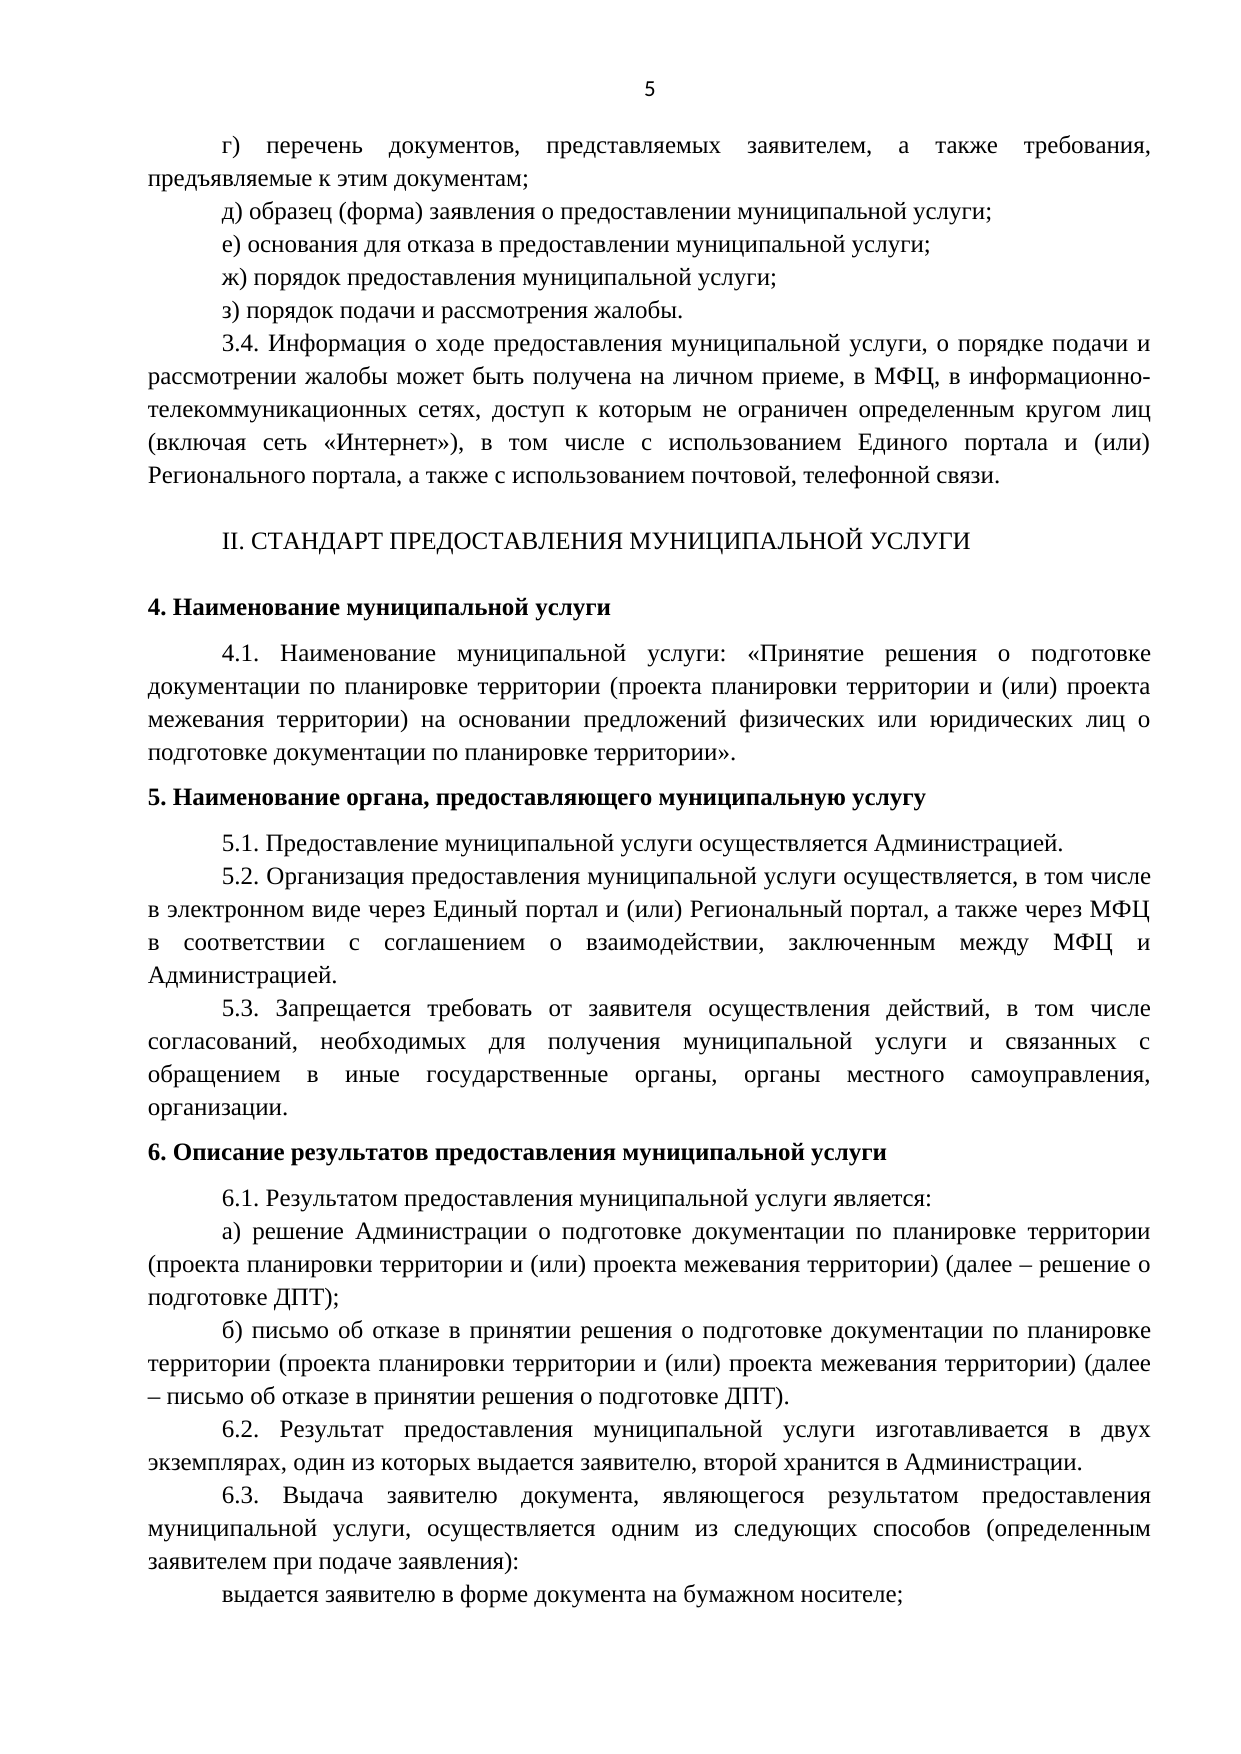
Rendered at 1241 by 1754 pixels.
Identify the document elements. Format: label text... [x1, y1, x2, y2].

text г) перечень документов, представляемых заявителем, а также требования, предъявляемые к этим документам; [148, 130, 1152, 192]
text 5. Наименование органа, предоставляющего муниципальную услугу [148, 782, 1152, 811]
text д) образец (форма) заявления о предоставлении муниципальной услуги; [148, 196, 1152, 225]
text ж) порядок предоставления муниципальной услуги; [148, 262, 1152, 291]
text а) решение Администрации о подготовке документации по планировке территории (проекта планировки территории и (или) проекта межевания территории) (далее – решение о подготовке ДПТ); [148, 1216, 1152, 1311]
text б) письмо об отказе в принятии решения о подготовке документации по планировке территории (проекта планировки территории и (или) проекта межевания территории) (далее – письмо об отказе в принятии решения о подготовке ДПТ). [148, 1315, 1152, 1410]
text 4.1. Наименование муниципальной услуги: «Принятие решения о подготовке документации по планировке территории (проекта планировки территории и (или) проекта межевания территории) на основании предложений физических или юридических лиц о подготовке документации по планировке территории». [148, 638, 1152, 766]
text е) основания для отказа в предоставлении муниципальной услуги; [148, 229, 1152, 258]
text выдается заявителю в форме документа на бумажном носителе; [148, 1579, 1152, 1608]
text 5.2. Организация предоставления муниципальной услуги осуществляется, в том числе в электронном виде через Единый портал и (или) Региональный портал, а также через МФЦ в соответствии с соглашением о взаимодействии, заключенным между МФЦ и Администрацией. [148, 861, 1152, 989]
text 6. Описание результатов предоставления муниципальной услуги [148, 1137, 1152, 1166]
text 3.4. Информация о ходе предоставления муниципальной услуги, о порядке подачи и рассмотрении жалобы может быть получена на личном приеме, в МФЦ, в информационно-телекоммуникационных сетях, доступ к которым не ограничен определенным кругом лиц (включая сеть «Интернет»), в том числе с использованием Единого портала и (или) Регионального портала, а также с использованием почтовой, телефонной связи. [148, 328, 1152, 489]
text 5.1. Предоставление муниципальной услуги осуществляется Администрацией. [148, 828, 1152, 857]
text 6.3. Выдача заявителю документа, являющегося результатом предоставления муниципальной услуги, осуществляется одним из следующих способов (определенным заявителем при подаче заявления): [148, 1480, 1152, 1575]
text з) порядок подачи и рассмотрения жалобы. [148, 295, 1152, 324]
text 6.2. Результат предоставления муниципальной услуги изготавливается в двух экземплярах, один из которых выдается заявителю, второй хранится в Администрации. [148, 1414, 1152, 1476]
text 6.1. Результатом предоставления муниципальной услуги является: [148, 1183, 1152, 1212]
text 4. Наименование муниципальной услуги [148, 592, 1152, 621]
text 5.3. Запрещается требовать от заявителя осуществления действий, в том числе согласований, необходимых для получения муниципальной услуги и связанных с обращением в иные государственные органы, органы местного самоуправления, организации. [148, 993, 1152, 1121]
text II. СТАНДАРТ ПРЕДОСТАВЛЕНИЯ МУНИЦИПАЛЬНОЙ УСЛУГИ [148, 526, 1152, 555]
